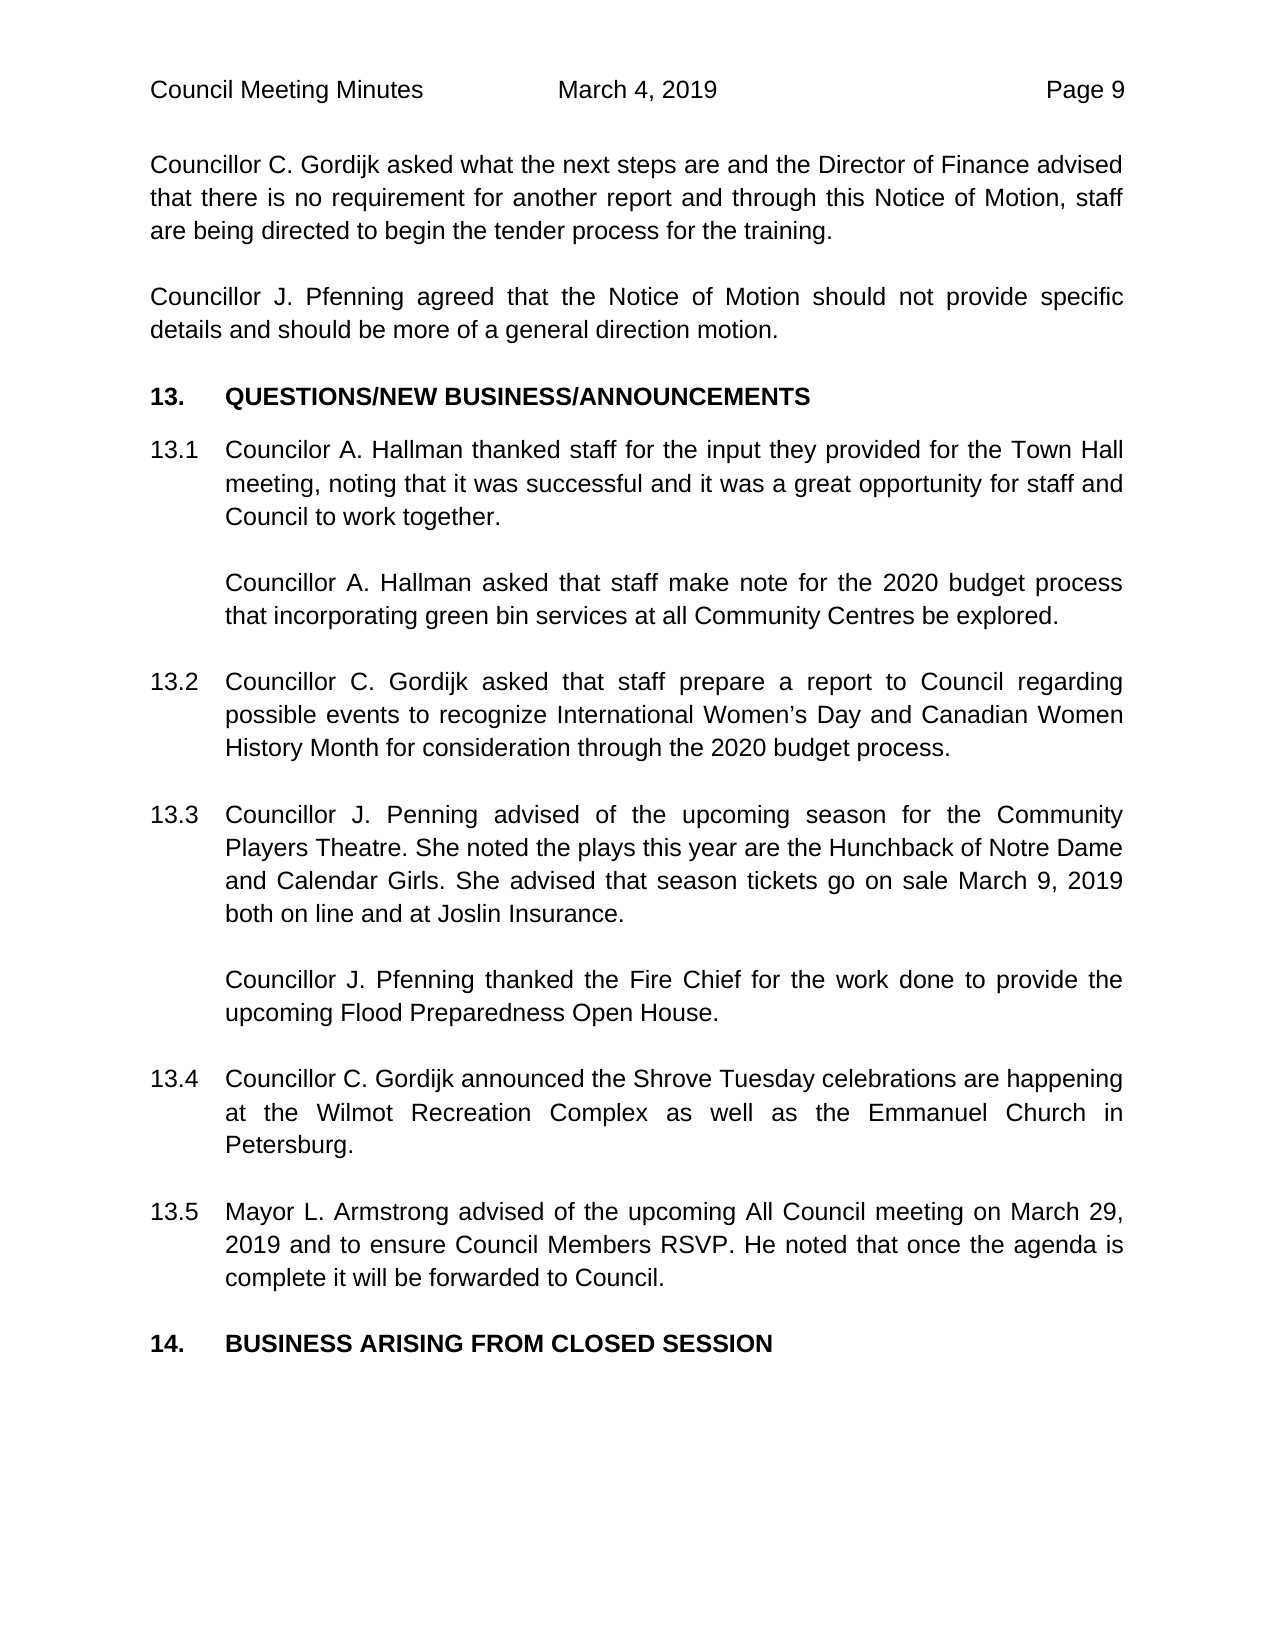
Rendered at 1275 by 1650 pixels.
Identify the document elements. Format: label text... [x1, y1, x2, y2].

text 13.4 Councillor C. Gordijk announced the Shrove Tuesday celebrations are happening at the Wilmot Recreation Complex as well as the Emmanuel Church in Petersburg. [150, 1064, 1125, 1159]
text Councillor J. Pfenning thanked the Fire Chief for the work done to provide the upcoming Flood Preparedness Open House. [225, 965, 1125, 1027]
text 13.3 Councillor J. Penning advised of the upcoming season for the Community Players Theatre. She noted the plays this year are the Hunchback of Notre Dame and Calendar Girls. She advised that season tickets go on sale March 9, 2019 both on line and at Joslin Insurance. [150, 800, 1125, 927]
text Councillor A. Hallman asked that staff make note for the 2020 budget process that incorporating green bin services at all Community Centres be explored. [150, 568, 1125, 630]
text 13.5 Mayor L. Armstrong advised of the upcoming All Council meeting on March 29, 2019 and to ensure Council Members RSVP. He noted that once the agenda is complete it will be forwarded to Council. [150, 1197, 1125, 1292]
text 13.2 Councillor C. Gordijk asked that staff prepare a report to Council regarding possible events to recognize International Women’s Day and Canadian Women History Month for consideration through the 2020 budget process. [150, 667, 1125, 762]
text Councillor J. Pfenning agreed that the Notice of Motion should not provide specific details and should be more of a general direction motion. [150, 282, 1125, 344]
subtitle 13. QUESTIONS/NEW BUSINESS/ANNOUNCEMENTS [150, 382, 1125, 411]
subtitle 14. BUSINESS ARISING FROM CLOSED SESSION [150, 1329, 1125, 1358]
text 13.1 Councilor A. Hallman thanked staff for the input they provided for the Town Hall meeting, noting that it was successful and it was a great opportunity for staff and Council to work together. [150, 436, 1125, 530]
text Councillor C. Gordijk asked what the next steps are and the Director of Finance advised that there is no requirement for another report and through this Notice of Motion, staff are being directed to begin the tender process for the training. [150, 150, 1125, 245]
